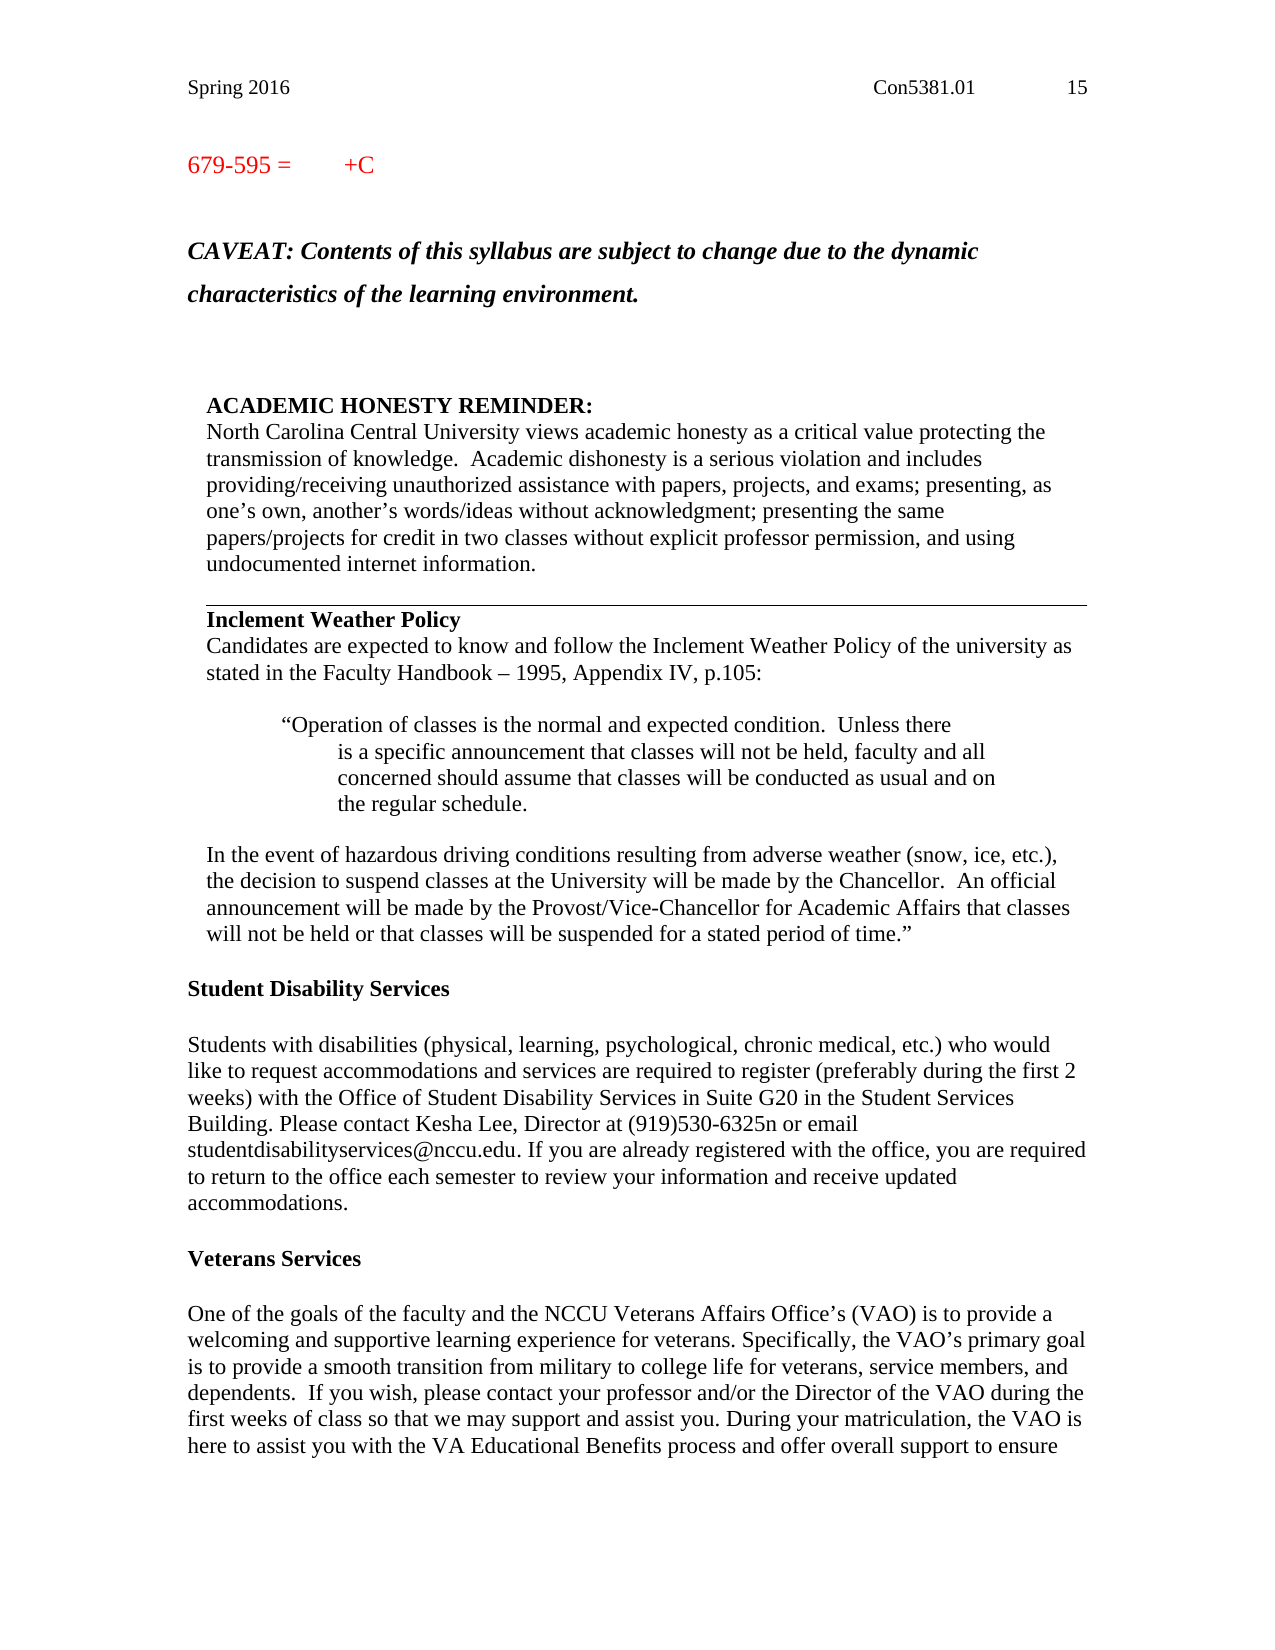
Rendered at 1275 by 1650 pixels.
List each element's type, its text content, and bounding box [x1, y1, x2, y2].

text ACADEMIC HONESTY REMINDER: [206, 392, 1087, 418]
text Candidates are expected to know and follow the Inclement Weather Policy of the university as stated in the Faculty Handbook – 1995, Appendix IV, p.105: [206, 632, 1087, 685]
text Veterans Services [187, 1244, 1087, 1271]
list the regular schedule. [206, 790, 1087, 817]
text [187, 1300, 1087, 1458]
text 679-595 = +C [187, 150, 1087, 179]
text Students with disabilities (physical, learning, psychological, chronic medical, etc.) who would like to request accommodations and services are required to register (preferably during the first 2 weeks) with the Office of Student Disability Services in Suite G20 in the Student Services Building. Please contact Kesha Lee, Director at (919)530-6325n or email studentdisabilityservices@nccu.edu. If you are already registered with the office, you are required to return to the office each semester to review your information and receive updated accommodations. [187, 1031, 1087, 1215]
text Inclement Weather Policy [206, 606, 1087, 632]
text CAVEAT: Contents of this syllabus are subject to change due to the dynamic characteristics of the learning environment. [187, 236, 1087, 308]
list concerned should assume that classes will be conducted as usual and on [206, 764, 1087, 790]
text North Carolina Central University views academic honesty as a critical value protecting the transmission of knowledge. Academic dishonesty is a serious violation and includes providing/receiving unauthorized assistance with papers, projects, and exams; presenting, as one’s own, another’s words/ideas without acknowledgment; presenting the same papers/projects for credit in two classes without explicit professor permission, and using undocumented internet information. [206, 418, 1087, 576]
list “Operation of classes is the normal and expected condition. Unless there [206, 711, 1087, 738]
list In the event of hazardous driving conditions resulting from adverse weather (snow, ice, etc.), the decision to suspend classes at the University will be made by the Chancellor. An official announcement will be made by the Provost/Vice-Chancellor for Academic Affairs that classes will not be held or that classes will be suspended for a stated period of time.” [206, 841, 1087, 946]
list is a specific announcement that classes will not be held, faculty and all [206, 738, 1087, 764]
text Student Disability Services [187, 975, 1087, 1002]
